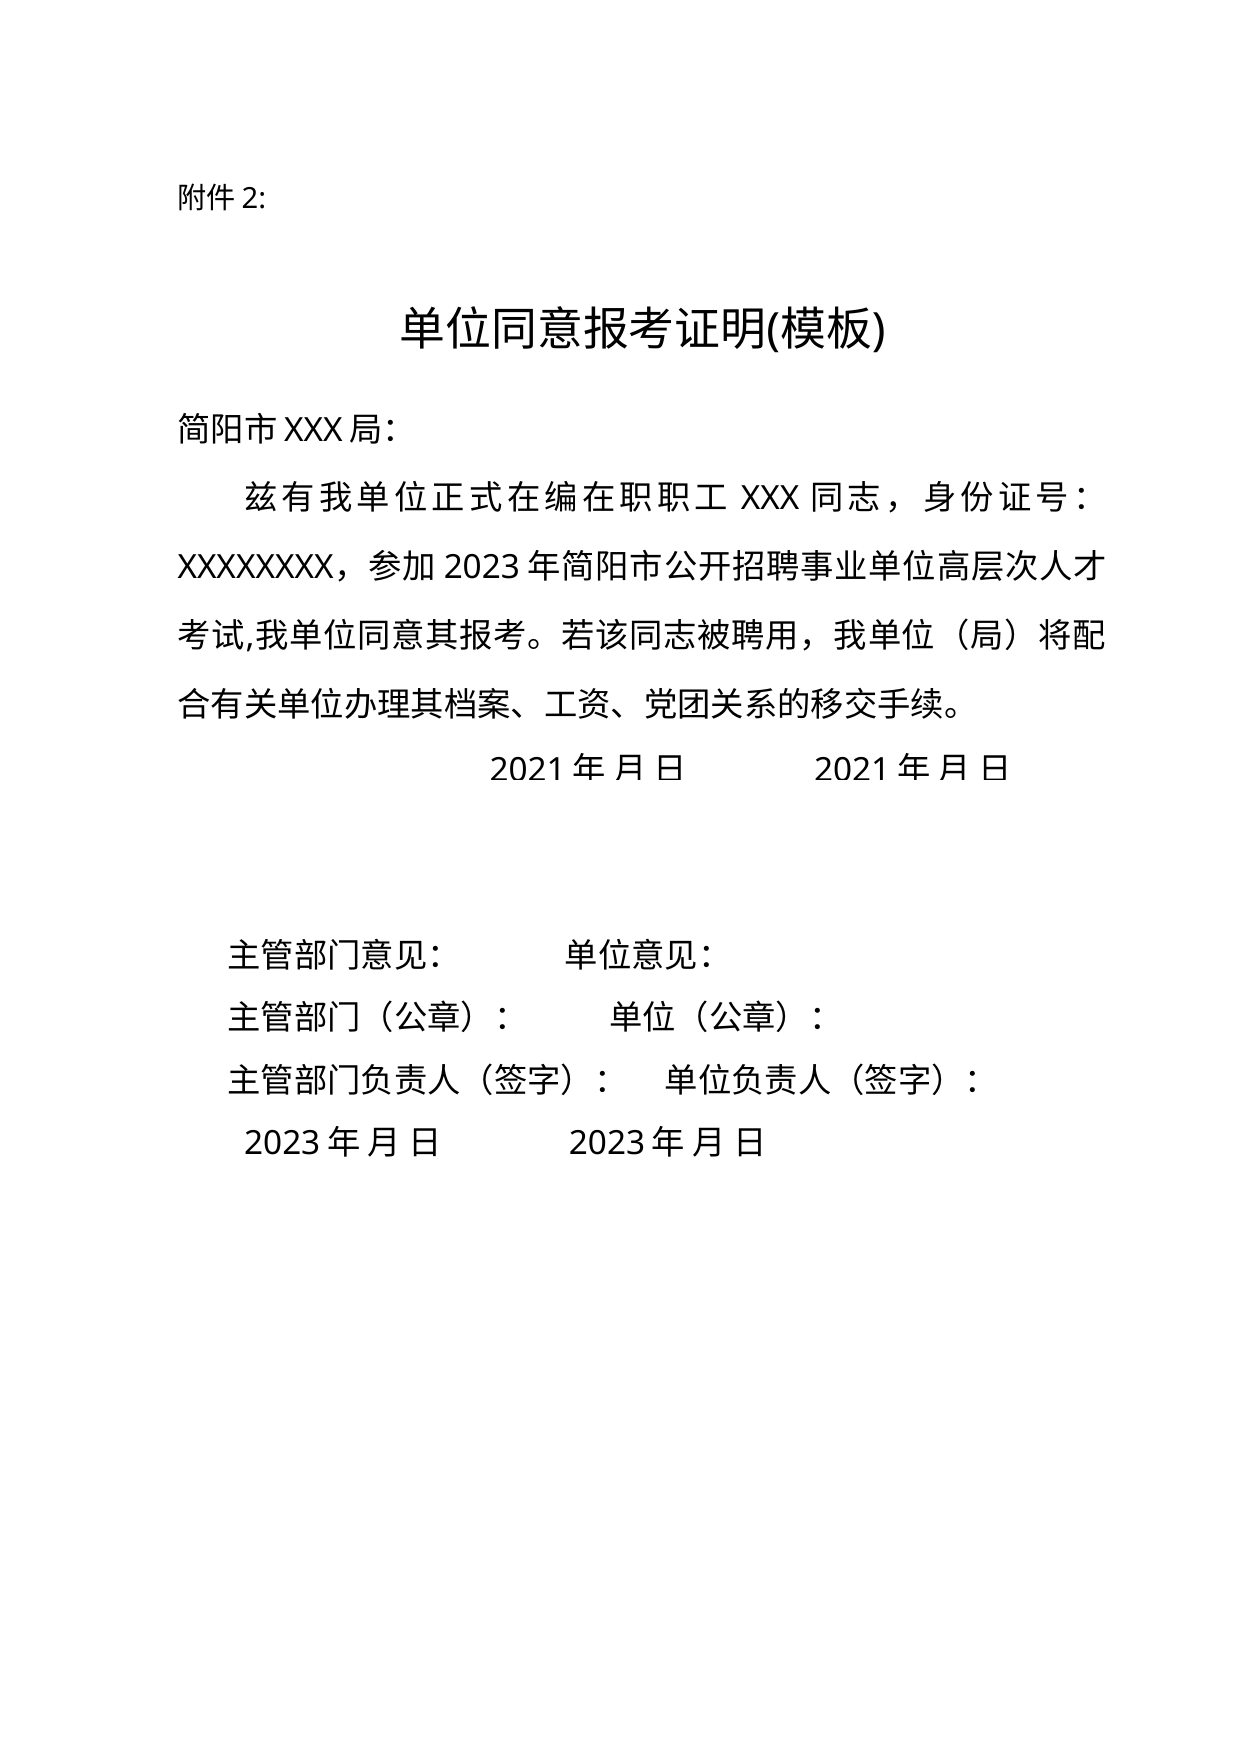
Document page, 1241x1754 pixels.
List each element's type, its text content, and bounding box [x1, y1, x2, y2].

text 2023年 月 日 2023年 月 日 [177, 1105, 1107, 1167]
text 简阳市XXX局： [177, 386, 1107, 455]
text 主管部门（公章）： 单位（公章）： [177, 980, 1107, 1042]
text 主管部门负责人（签字）： 单位负责人（签字）： [177, 1042, 1107, 1105]
text 单位同意报考证明(模板) [177, 291, 1107, 359]
text 兹有我单位正式在编在职职工XXX同志，身份证号：XXXXXXXX，参加2023年简阳市公开招聘事业单位高层次人才考试,我单位同意其报考。若该同志被聘用，我单位（局）将配合有关单位办理其档案、工资、党团关系的移交手续。 [177, 455, 1107, 730]
text 附件2: [177, 153, 1107, 222]
text 主管部门意见： 单位意见： [177, 917, 1107, 980]
